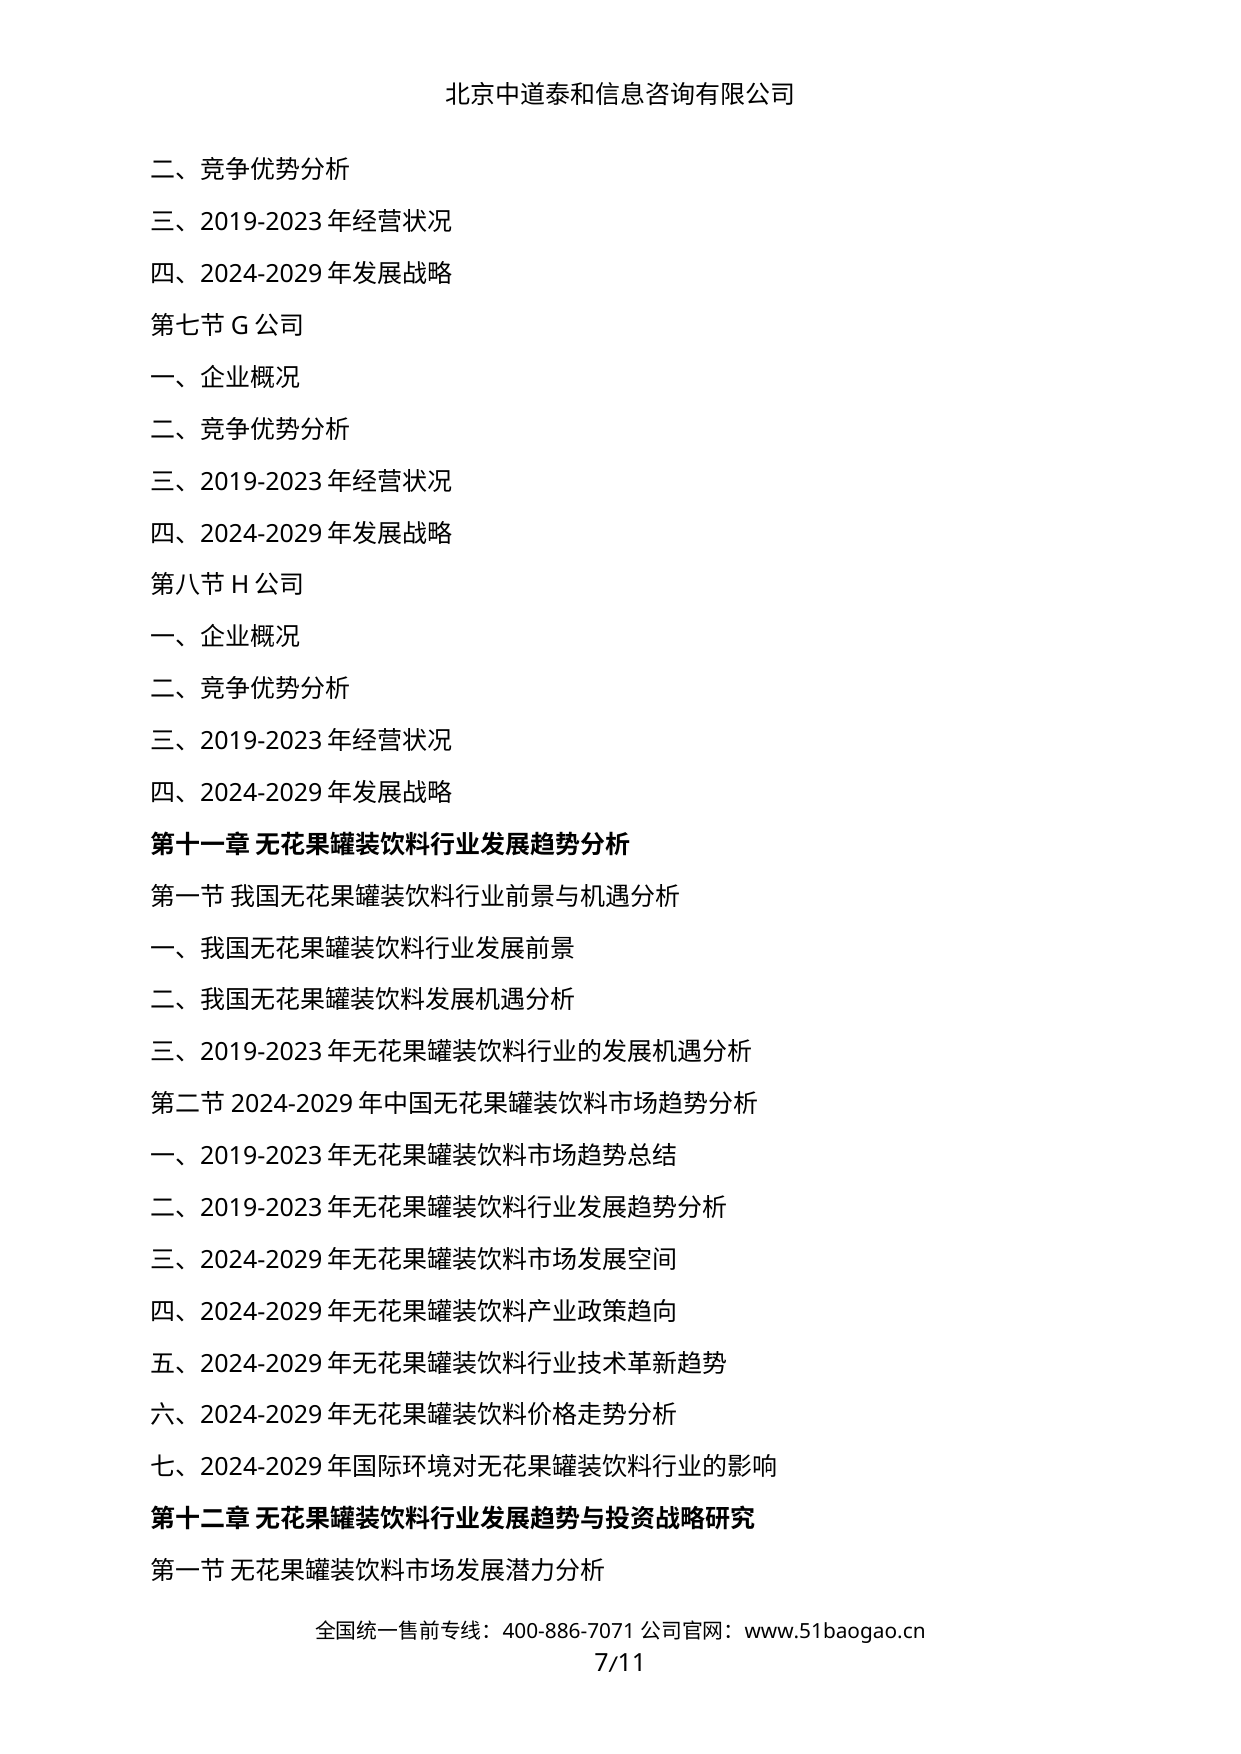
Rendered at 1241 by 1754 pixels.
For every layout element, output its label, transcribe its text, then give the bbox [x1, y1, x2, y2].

text 四、2024-2029年发展战略 [150, 254, 1090, 290]
text 三、2019-2023年经营状况 [150, 721, 1090, 757]
text 二、2019-2023年无花果罐装饮料行业发展趋势分析 [150, 1187, 1090, 1224]
text 第十二章 无花果罐装饮料行业发展趋势与投资战略研究 [150, 1499, 1090, 1535]
text 二、我国无花果罐装饮料发展机遇分析 [150, 980, 1090, 1016]
text 一、企业概况 [150, 357, 1090, 394]
text 第二节 2024-2029年中国无花果罐装饮料市场趋势分析 [150, 1084, 1090, 1120]
text 一、企业概况 [150, 617, 1090, 653]
text 三、2019-2023年经营状况 [150, 202, 1090, 238]
text 三、2024-2029年无花果罐装饮料市场发展空间 [150, 1239, 1090, 1276]
text 二、竞争优势分析 [150, 669, 1090, 705]
text 三、2019-2023年经营状况 [150, 461, 1090, 497]
text 三、2019-2023年无花果罐装饮料行业的发展机遇分析 [150, 1032, 1090, 1068]
text 第一节 无花果罐装饮料市场发展潜力分析 [150, 1551, 1090, 1587]
text 一、2019-2023年无花果罐装饮料市场趋势总结 [150, 1136, 1090, 1172]
text 二、竞争优势分析 [150, 409, 1090, 446]
text 一、我国无花果罐装饮料行业发展前景 [150, 928, 1090, 964]
text 二、竞争优势分析 [150, 150, 1090, 186]
text 四、2024-2029年无花果罐装饮料产业政策趋向 [150, 1291, 1090, 1327]
text 四、2024-2029年发展战略 [150, 513, 1090, 549]
text 五、2024-2029年无花果罐装饮料行业技术革新趋势 [150, 1343, 1090, 1379]
text 第一节 我国无花果罐装饮料行业前景与机遇分析 [150, 876, 1090, 912]
text 四、2024-2029年发展战略 [150, 772, 1090, 809]
text 第七节 G公司 [150, 306, 1090, 342]
text 七、2024-2029年国际环境对无花果罐装饮料行业的影响 [150, 1447, 1090, 1483]
text 第八节 H公司 [150, 565, 1090, 601]
text 六、2024-2029年无花果罐装饮料价格走势分析 [150, 1395, 1090, 1431]
text 第十一章 无花果罐装饮料行业发展趋势分析 [150, 824, 1090, 861]
